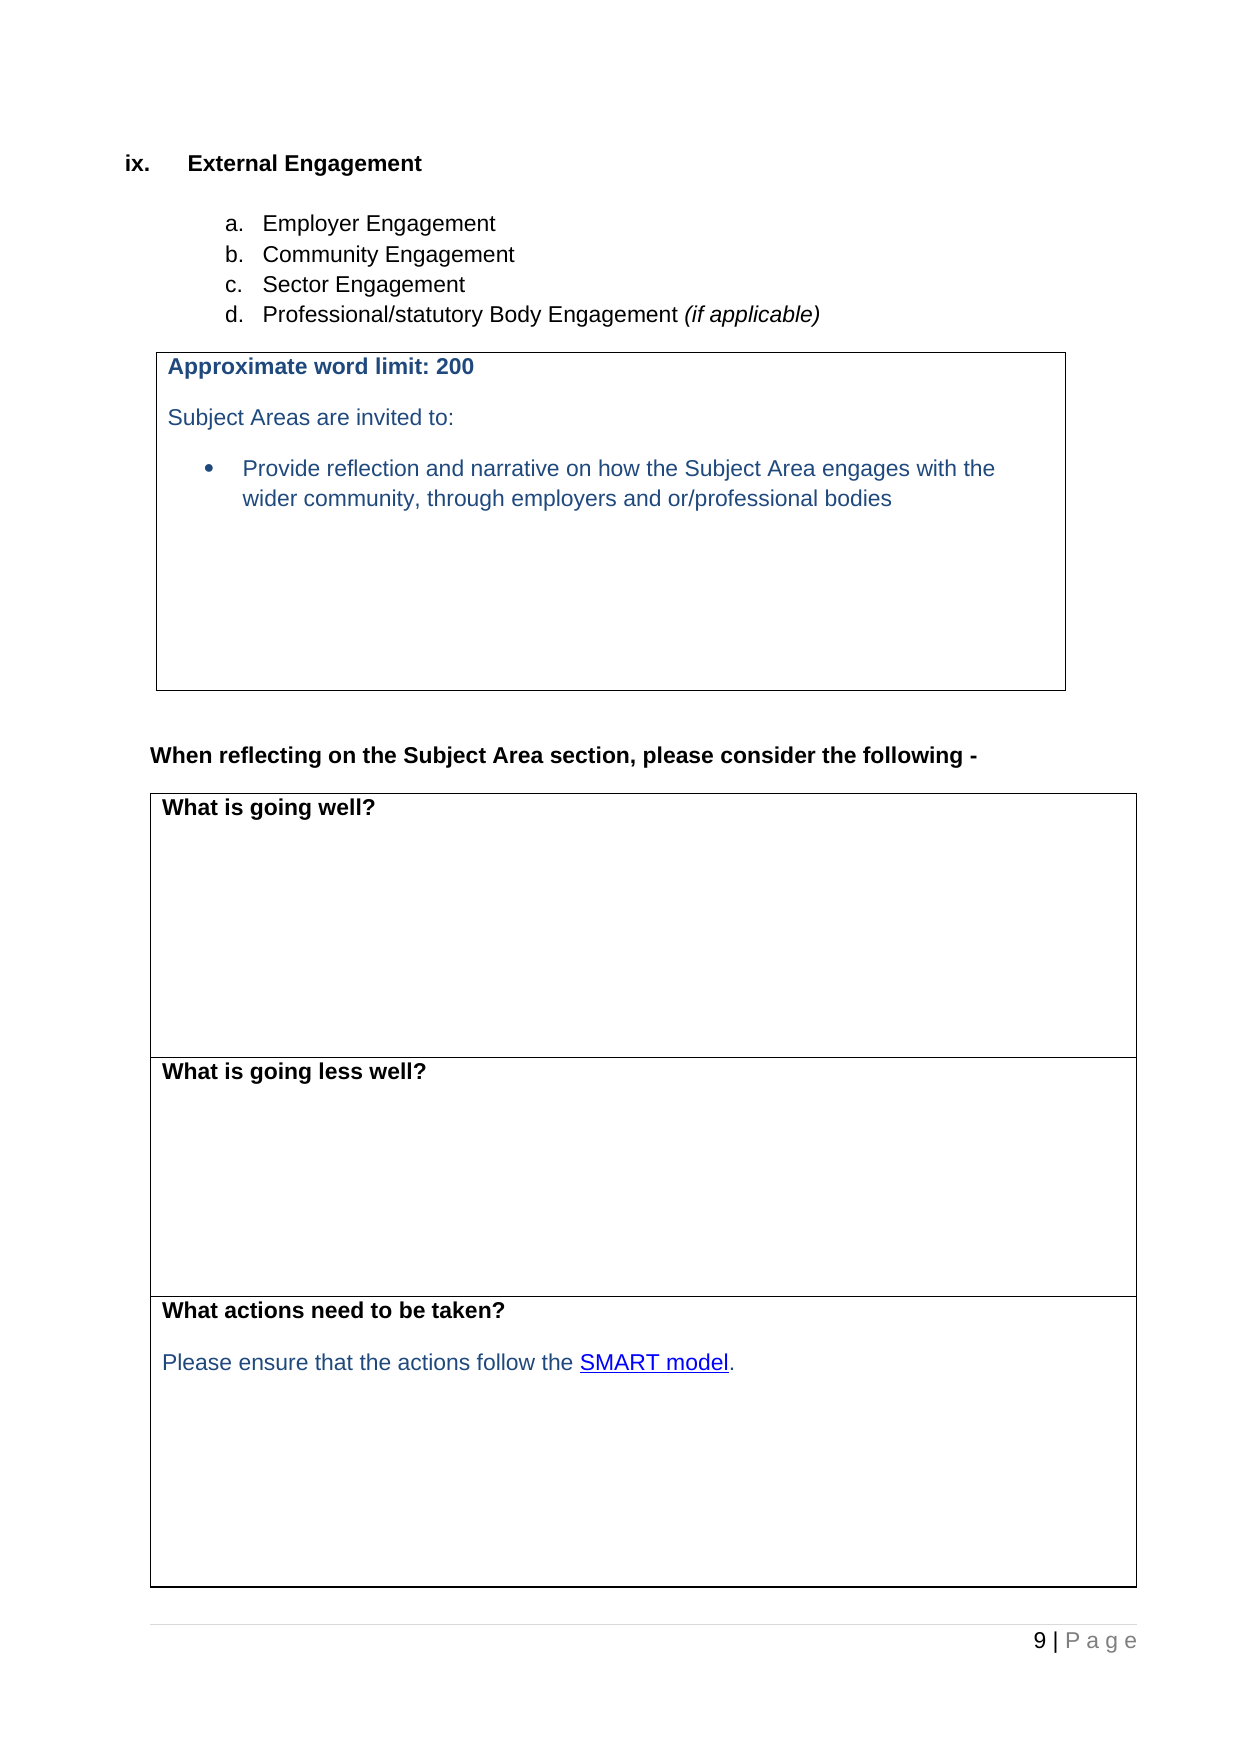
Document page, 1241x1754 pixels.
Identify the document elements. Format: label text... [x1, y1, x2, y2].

list Professional/statutory Body Engagement (if applicable) [225, 301, 1137, 327]
table_header Approximate word limit: 200 Subject Areas are invited to: Provide reflection and narrative on how the Subject Area engages with the wider community, through employers and or/professional bodies [157, 353, 1065, 689]
text When reflecting on the Subject Area section, please consider the following - [150, 742, 1137, 768]
table_header What is going well? [151, 794, 1136, 1057]
list Sector Engagement [225, 271, 1137, 297]
table_cell What is going less well? [151, 1058, 1136, 1296]
list Employer Engagement [225, 210, 1137, 237]
list Community Engagement [225, 241, 1137, 267]
table_cell What actions need to be taken? Please ensure that the actions follow the SMART model. [151, 1297, 1136, 1586]
list External Engagement [150, 150, 1137, 176]
